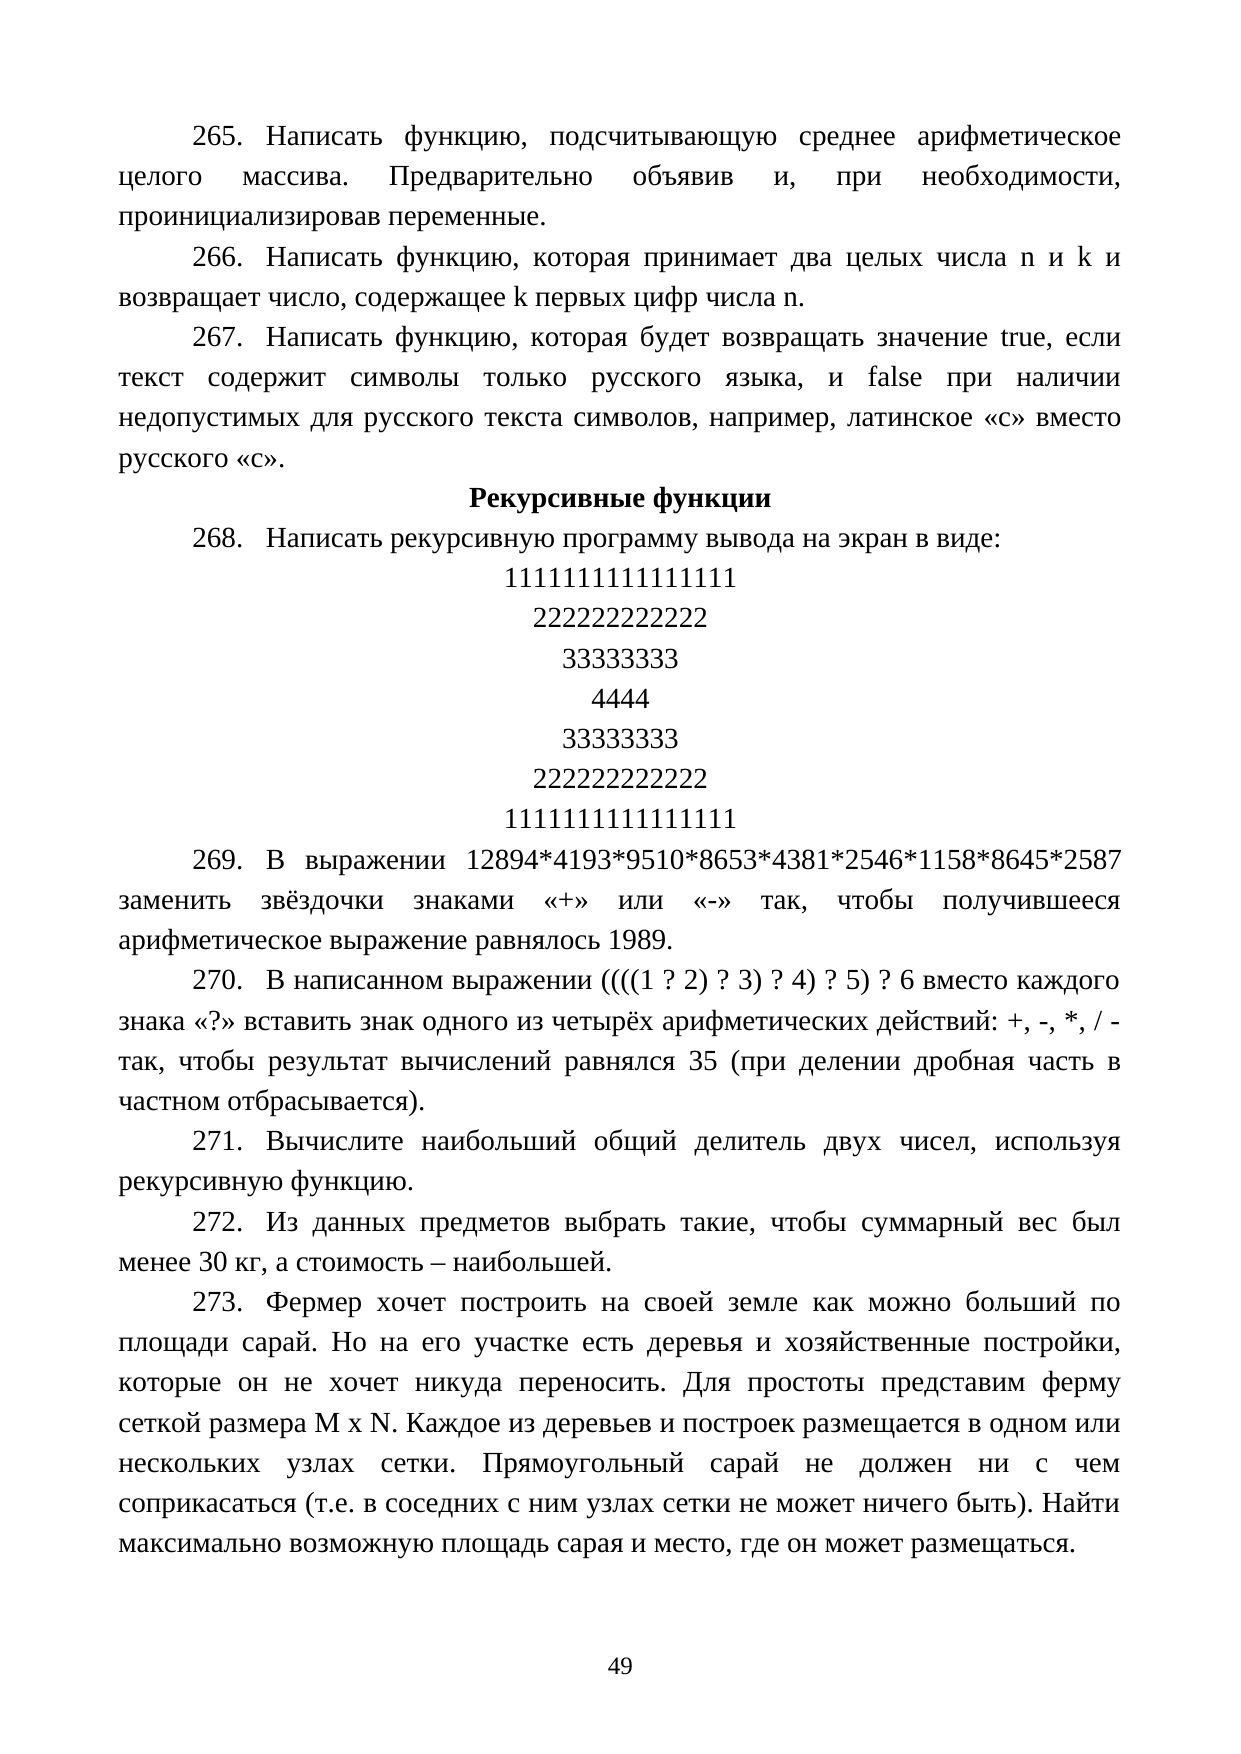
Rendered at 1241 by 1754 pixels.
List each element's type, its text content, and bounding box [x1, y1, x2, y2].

text 222222222222 [118, 761, 1122, 795]
text Рекурсивные функции [118, 480, 1122, 513]
text Написать функцию, которая принимает два целых числа n и k и возвращает число, содержащее k первых цифр числа n. [118, 239, 1122, 312]
text В написанном выражении ((((1 ? 2) ? 3) ? 4) ? 5) ? 6 вместо каждого знака «?» вставить знак одного из четырёх арифметических действий: +, -, *, / - так, чтобы результат вычислений равнялся 35 (при делении дробная часть в частном отбрасывается). [118, 962, 1122, 1117]
text 222222222222 [118, 601, 1122, 634]
text 33333333 [118, 721, 1122, 755]
text Написать функцию, которая будет возвращать значение true, если текст содержит символы только русского языка, и false при наличии недопустимых для русского текста символов, например, латинское «с» вместо русского «с». [118, 319, 1122, 473]
text 1111111111111111 [118, 802, 1122, 835]
text 1111111111111111 [118, 560, 1122, 594]
text Написать рекурсивную программу вывода на экран в виде: [118, 520, 1122, 554]
text В выражении 12894*4193*9510*8653*4381*2546*1158*8645*2587 заменить звёздочки знаками «+» или «-» так, чтобы получившееся арифметическое выражение равнялось 1989. [118, 842, 1122, 956]
text Написать функцию, подсчитывающую среднее арифметическое целого массива. Предварительно объявив и, при необходимости, проинициализировав переменные. [118, 118, 1122, 232]
text 4444 [118, 681, 1122, 714]
text Вычислите наибольший общий делитель двух чисел, используя рекурсивную функцию. [118, 1123, 1122, 1197]
text Фермер хочет построить на своей земле как можно больший по площади сарай. Но на его участке есть деревья и хозяйственные постройки, которые он не хочет никуда переносить. Для простоты представим ферму сеткой размера M x N. Каждое из деревьев и построек размещается в одном или нескольких узлах сетки. Прямоугольный сарай не должен ни с чем соприкасаться (т.е. в соседних с ним узлах сетки не может ничего быть). Найти максимально возможную площадь сарая и место, где он может размещаться. [118, 1284, 1122, 1559]
text 33333333 [118, 641, 1122, 674]
text Из данных предметов выбрать такие, чтобы суммарный вес был менее 30 кг, а стоимость – наибольшей. [118, 1204, 1122, 1277]
